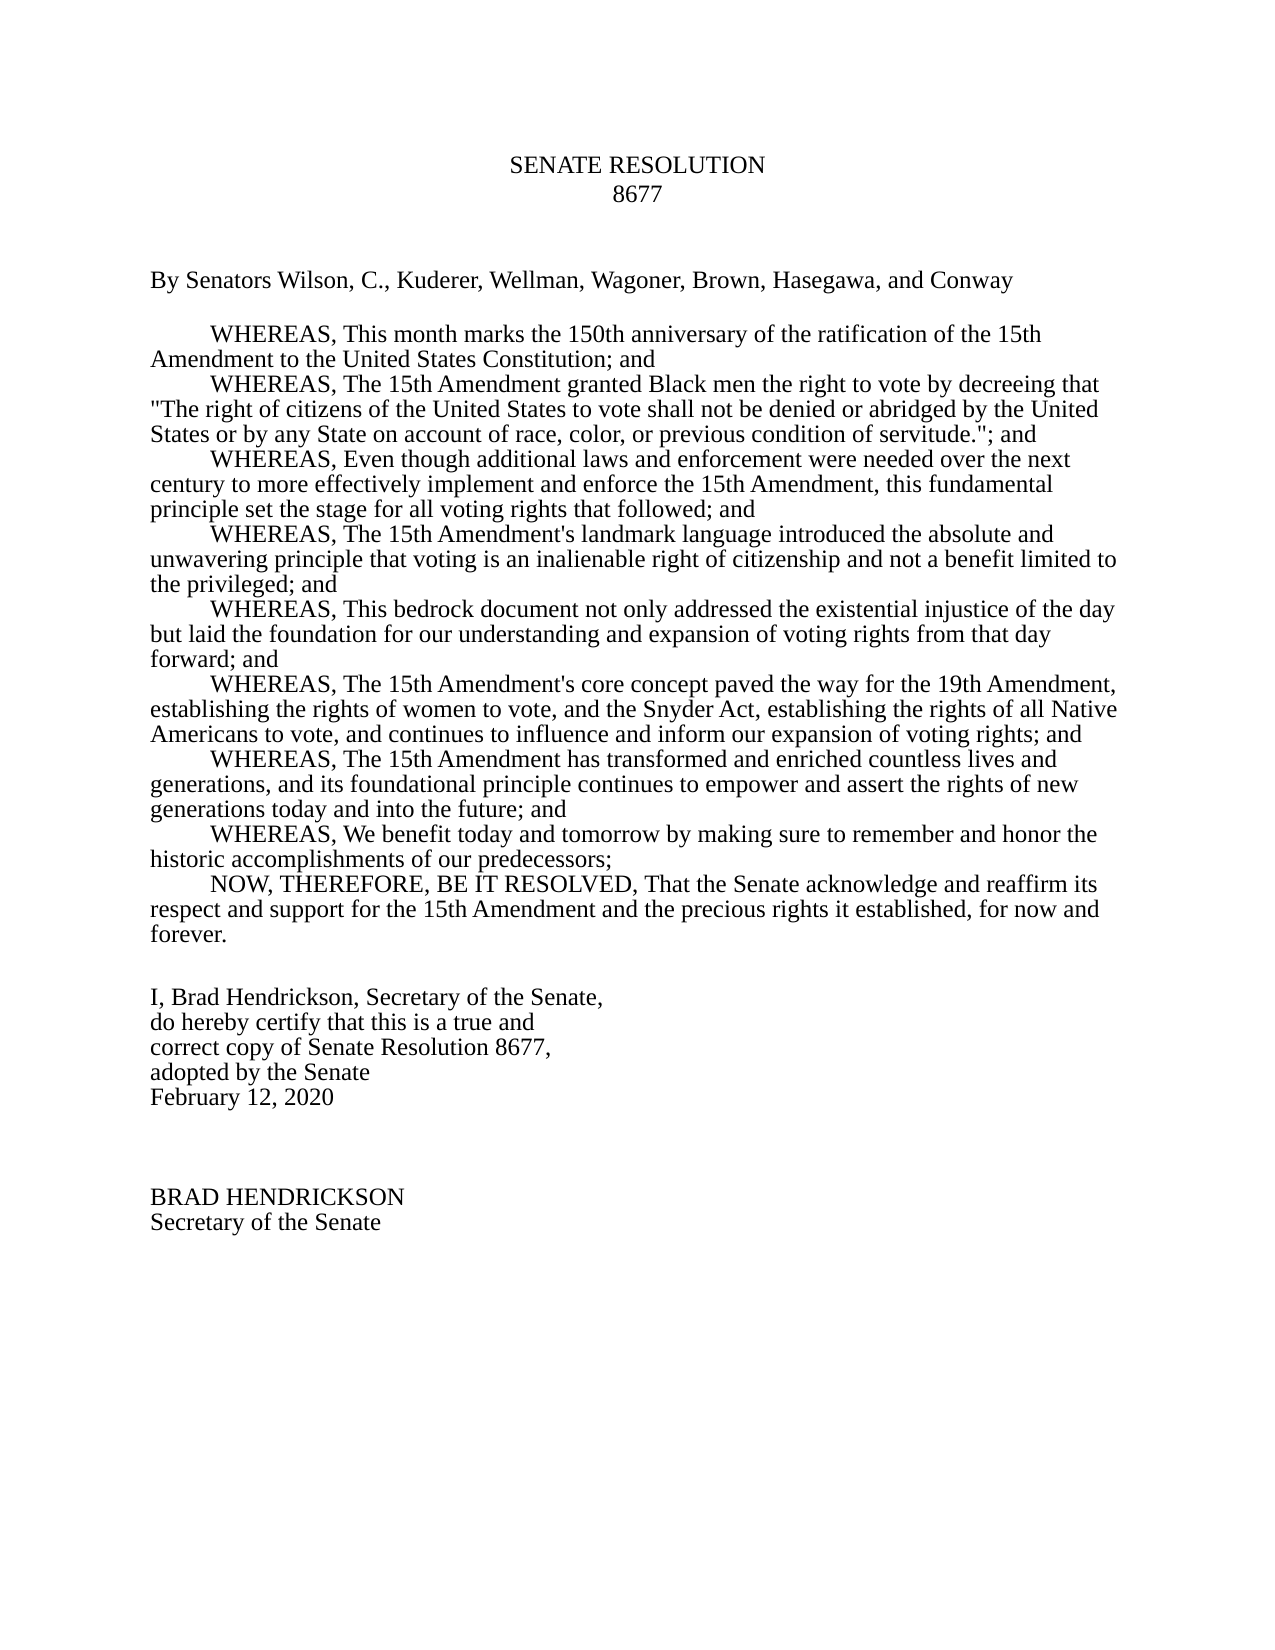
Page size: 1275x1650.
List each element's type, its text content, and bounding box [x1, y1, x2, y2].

text SENATE RESOLUTION [150, 150, 1125, 179]
text Secretary of the Senate [150, 1210, 1125, 1235]
text WHEREAS, We benefit today and tomorrow by making sure to remember and honor the historic accomplishments of our predecessors; [150, 822, 1125, 872]
text WHEREAS, This month marks the 150th anniversary of the ratification of the 15th Amendment to the United States Constitution; and [150, 322, 1125, 372]
text NOW, THEREFORE, BE IT RESOLVED, That the Senate acknowledge and reaffirm its respect and support for the 15th Amendment and the precious rights it established, for now and forever. [150, 872, 1125, 947]
text WHEREAS, Even though additional laws and enforcement were needed over the next century to more effectively implement and enforce the 15th Amendment, this fundamental principle set the stage for all voting rights that followed; and [150, 447, 1125, 522]
text correct copy of Senate Resolution 8677, [150, 1035, 1125, 1060]
text WHEREAS, The 15th Amendment's landmark language introduced the absolute and unwavering principle that voting is an inalienable right of citizenship and not a benefit limited to the privileged; and [150, 522, 1125, 597]
text WHEREAS, The 15th Amendment granted Black men the right to vote by decreeing that "The right of citizens of the United States to vote shall not be denied or abridged by the United States or by any State on account of race, color, or previous condition of servitude."; and [150, 372, 1125, 447]
text I, Brad Hendrickson, Secretary of the Senate, [150, 985, 1125, 1010]
text WHEREAS, The 15th Amendment's core concept paved the way for the 19th Amendment, establishing the rights of women to vote, and the Snyder Act, establishing the rights of all Native Americans to vote, and continues to influence and inform our expansion of voting rights; and [150, 672, 1125, 747]
text February 12, 2020 [150, 1085, 1125, 1110]
text adopted by the Senate [150, 1060, 1125, 1085]
text BRAD HENDRICKSON [150, 1185, 1125, 1210]
text WHEREAS, The 15th Amendment has transformed and enriched countless lives and generations, and its foundational principle continues to empower and assert the rights of new generations today and into the future; and [150, 747, 1125, 822]
text WHEREAS, This bedrock document not only addressed the existential injustice of the day but laid the foundation for our understanding and expansion of voting rights from that day forward; and [150, 597, 1125, 672]
text do hereby certify that this is a true and [150, 1010, 1125, 1035]
text By Senators Wilson, C., Kuderer, Wellman, Wagoner, Brown, Hasegawa, and Conway [150, 265, 1125, 294]
text 8677 [150, 179, 1125, 207]
